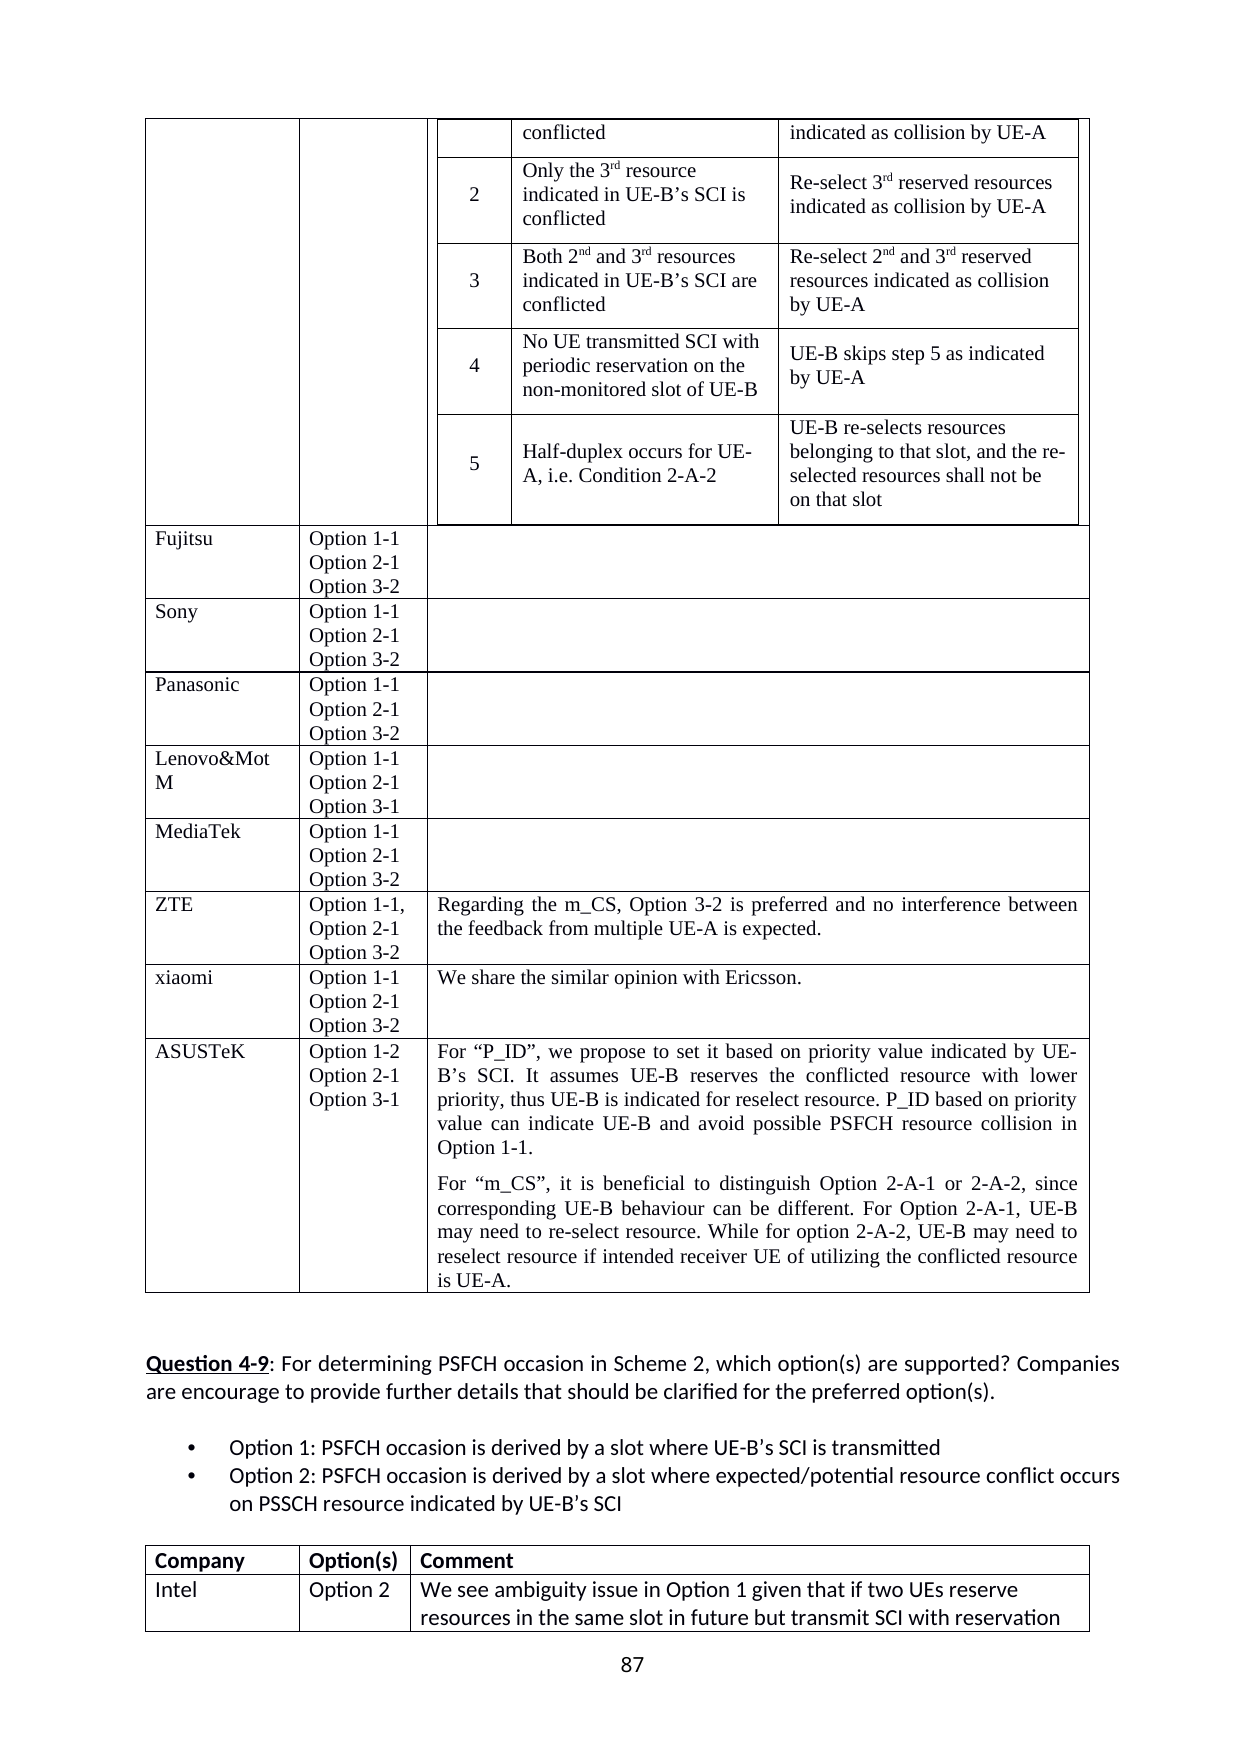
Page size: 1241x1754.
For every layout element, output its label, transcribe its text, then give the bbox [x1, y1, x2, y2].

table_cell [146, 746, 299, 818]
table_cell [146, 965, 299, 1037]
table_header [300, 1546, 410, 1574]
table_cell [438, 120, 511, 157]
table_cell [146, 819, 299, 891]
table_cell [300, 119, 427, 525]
text Question 4-9: For determining PSFCH occasion in Scheme 2, which option(s) are supported? Companies are encourage to provide further details that should be clarified for the preferred option(s). [146, 1349, 1122, 1405]
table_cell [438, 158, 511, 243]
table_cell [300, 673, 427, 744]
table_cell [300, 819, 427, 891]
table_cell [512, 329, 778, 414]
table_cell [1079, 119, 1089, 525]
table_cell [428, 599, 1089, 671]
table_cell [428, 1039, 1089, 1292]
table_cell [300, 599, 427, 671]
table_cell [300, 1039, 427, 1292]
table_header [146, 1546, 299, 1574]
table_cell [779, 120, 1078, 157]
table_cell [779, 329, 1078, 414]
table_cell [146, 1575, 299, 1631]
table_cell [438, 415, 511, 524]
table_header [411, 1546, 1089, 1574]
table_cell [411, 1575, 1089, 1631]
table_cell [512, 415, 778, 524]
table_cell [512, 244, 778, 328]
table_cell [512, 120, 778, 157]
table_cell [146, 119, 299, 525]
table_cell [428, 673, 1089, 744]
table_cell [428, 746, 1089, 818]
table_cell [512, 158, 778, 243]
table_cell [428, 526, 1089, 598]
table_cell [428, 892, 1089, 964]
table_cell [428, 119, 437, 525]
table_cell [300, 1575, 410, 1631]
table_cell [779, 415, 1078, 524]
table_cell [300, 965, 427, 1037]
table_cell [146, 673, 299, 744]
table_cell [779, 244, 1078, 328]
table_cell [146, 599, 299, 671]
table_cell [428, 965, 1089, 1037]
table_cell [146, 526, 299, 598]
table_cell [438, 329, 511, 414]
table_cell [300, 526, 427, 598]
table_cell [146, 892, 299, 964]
list Option 1: PSFCH occasion is derived by a slot where UE-B’s SCI is transmitted [187, 1433, 1122, 1461]
list Option 2: PSFCH occasion is derived by a slot where expected/potential resource conflict occurs on PSSCH resource indicated by UE-B’s SCI [187, 1461, 1122, 1517]
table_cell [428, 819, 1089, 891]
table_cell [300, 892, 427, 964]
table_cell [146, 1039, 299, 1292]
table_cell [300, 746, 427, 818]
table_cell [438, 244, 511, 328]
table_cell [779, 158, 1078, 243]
